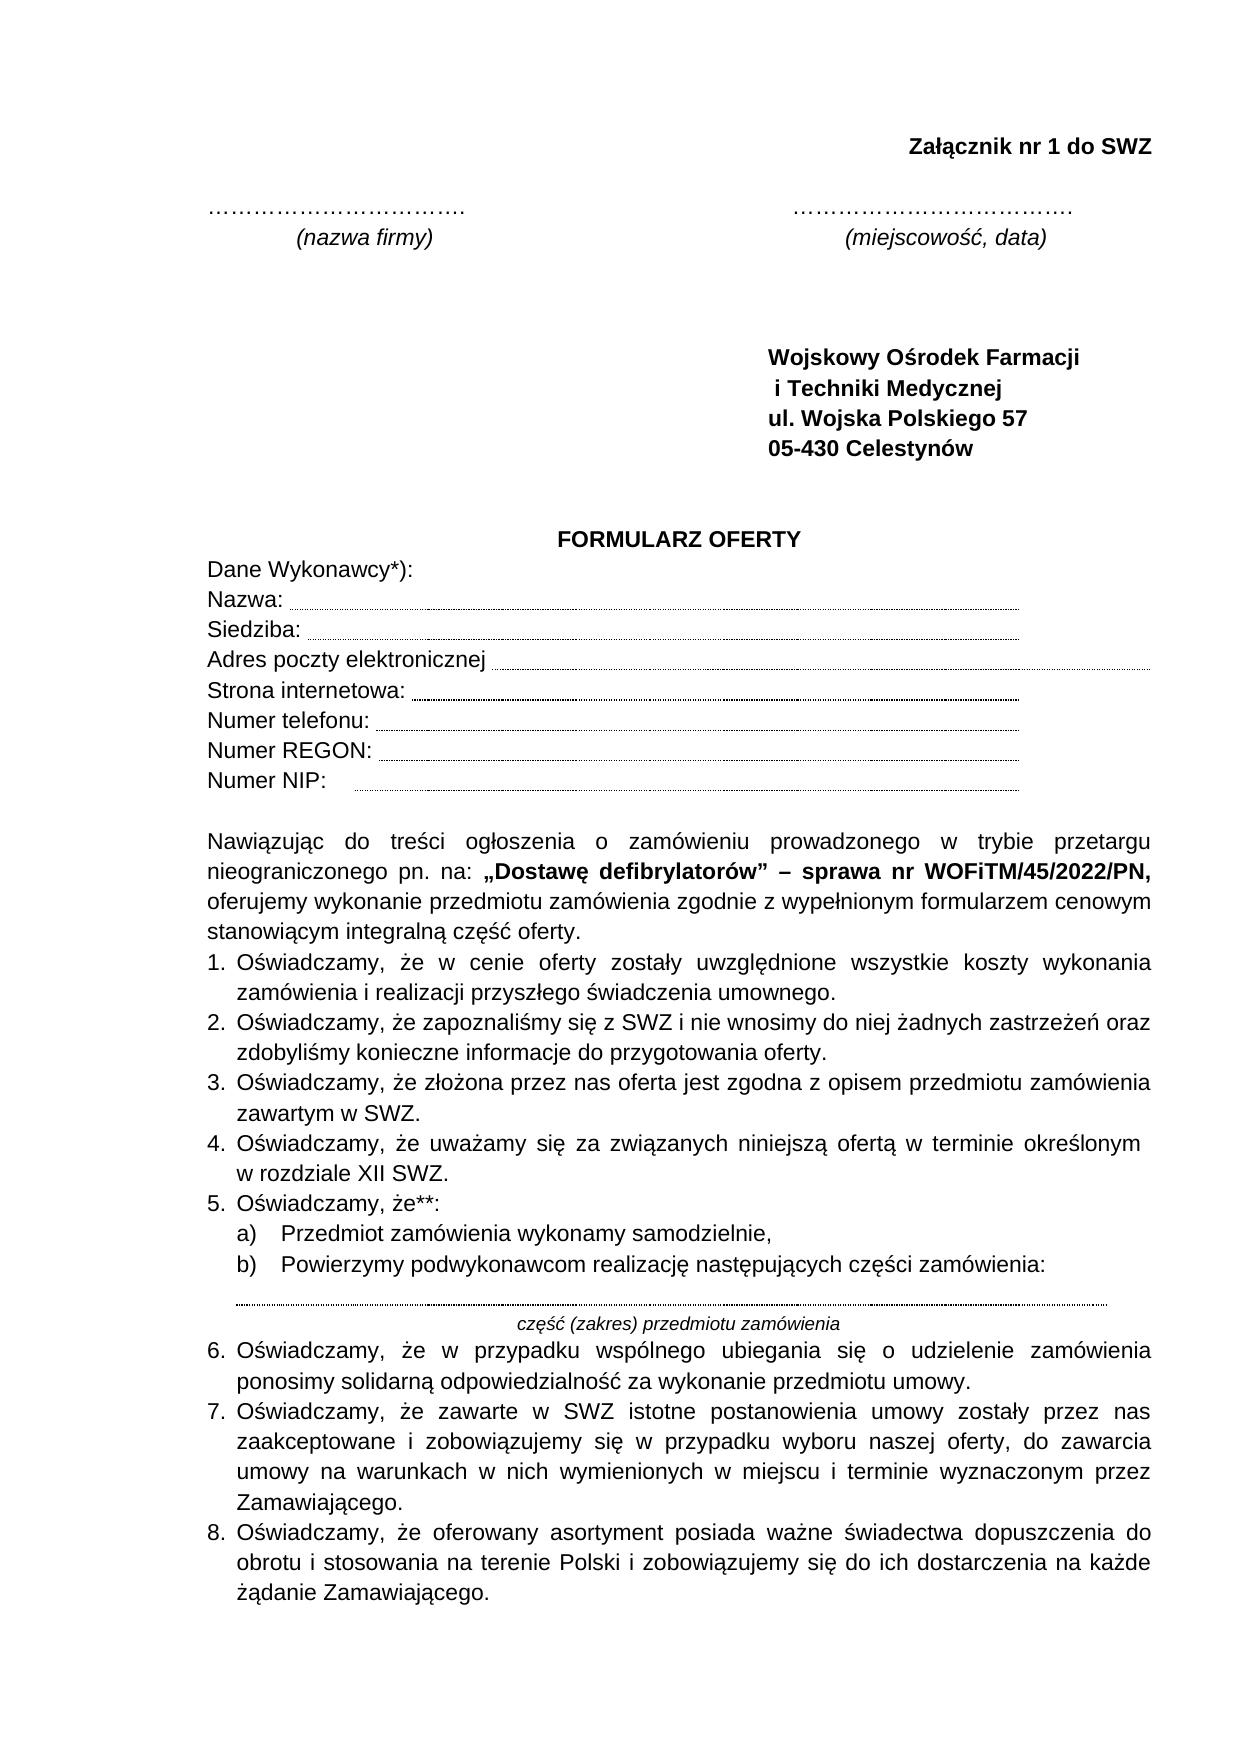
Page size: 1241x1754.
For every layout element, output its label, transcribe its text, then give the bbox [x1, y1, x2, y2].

text Wojskowy Ośrodek Farmacji [768, 344, 1152, 371]
text Dane Wykonawcy*): [207, 556, 1152, 582]
list część (zakres) przedmiotu zamówienia [207, 1313, 1152, 1334]
text Nazwa: [207, 586, 1152, 612]
text ul. Wojska Polskiego 57 [768, 405, 1152, 431]
text i Techniki Medycznej [768, 374, 1152, 401]
list Oświadczamy, że złożona przez nas oferta jest zgodna z opisem przedmiotu zamówienia zawartym w SWZ. [207, 1069, 1152, 1126]
list Przedmiot zamówienia wykonamy samodzielnie, [236, 1220, 1152, 1247]
list Oświadczamy, że uważamy się za związanych niniejszą ofertą w terminie określonym w rozdziale XII SWZ. [207, 1130, 1152, 1186]
text Adres poczty elektronicznej Strona internetowa: [207, 646, 1152, 703]
list Oświadczamy, że zapoznaliśmy się z SWZ i nie wnosimy do niej żadnych zastrzeżeń oraz zdobyliśmy konieczne informacje do przygotowania oferty. [207, 1009, 1152, 1066]
text Załącznik nr 1 do SWZ [207, 133, 1152, 159]
text 05-430 Celestynów [768, 435, 1152, 461]
text Numer REGON: [207, 737, 1152, 763]
text ……………………………. ………………………………. [207, 193, 1152, 220]
list Oświadczamy, że**: [207, 1190, 1152, 1217]
list Oświadczamy, że oferowany asortyment posiada ważne świadectwa dopuszczenia do obrotu i stosowania na terenie Polski i zobowiązujemy się do ich dostarczenia na każde żądanie Zamawiającego. [207, 1519, 1152, 1606]
text Numer telefonu: [207, 707, 1152, 733]
text (nazwa firmy) (miejscowość, data) [207, 223, 1152, 250]
list Oświadczamy, że w przypadku wspólnego ubiegania się o udzielenie zamówienia ponosimy solidarną odpowiedzialność za wykonanie przedmiotu umowy. [207, 1337, 1152, 1394]
list Powierzymy podwykonawcom realizację następujących części zamówienia: [236, 1251, 1152, 1277]
list Oświadczamy, że w cenie oferty zostały uwzględnione wszystkie koszty wykonania zamówienia i realizacji przyszłego świadczenia umownego. [207, 948, 1152, 1005]
text FORMULARZ OFERTY [207, 526, 1152, 552]
text Siedziba: [207, 616, 1152, 643]
text Nawiązując do treści ogłoszenia o zamówieniu prowadzonego w trybie przetargu nieograniczonego pn. na: „Dostawę defibrylatorów” – sprawa nr WOFiTM/45/2022/PN, oferujemy wykonanie przedmiotu zamówienia zgodnie z wypełnionym formularzem cenowym stanowiącym integralną część oferty. [207, 828, 1152, 945]
list Oświadczamy, że zawarte w SWZ istotne postanowienia umowy zostały przez nas zaakceptowane i zobowiązujemy się w przypadku wyboru naszej oferty, do zawarcia umowy na warunkach w nich wymienionych w miejscu i terminie wyznaczonym przez Zamawiającego. [207, 1398, 1152, 1515]
text Numer NIP: [207, 767, 1152, 794]
